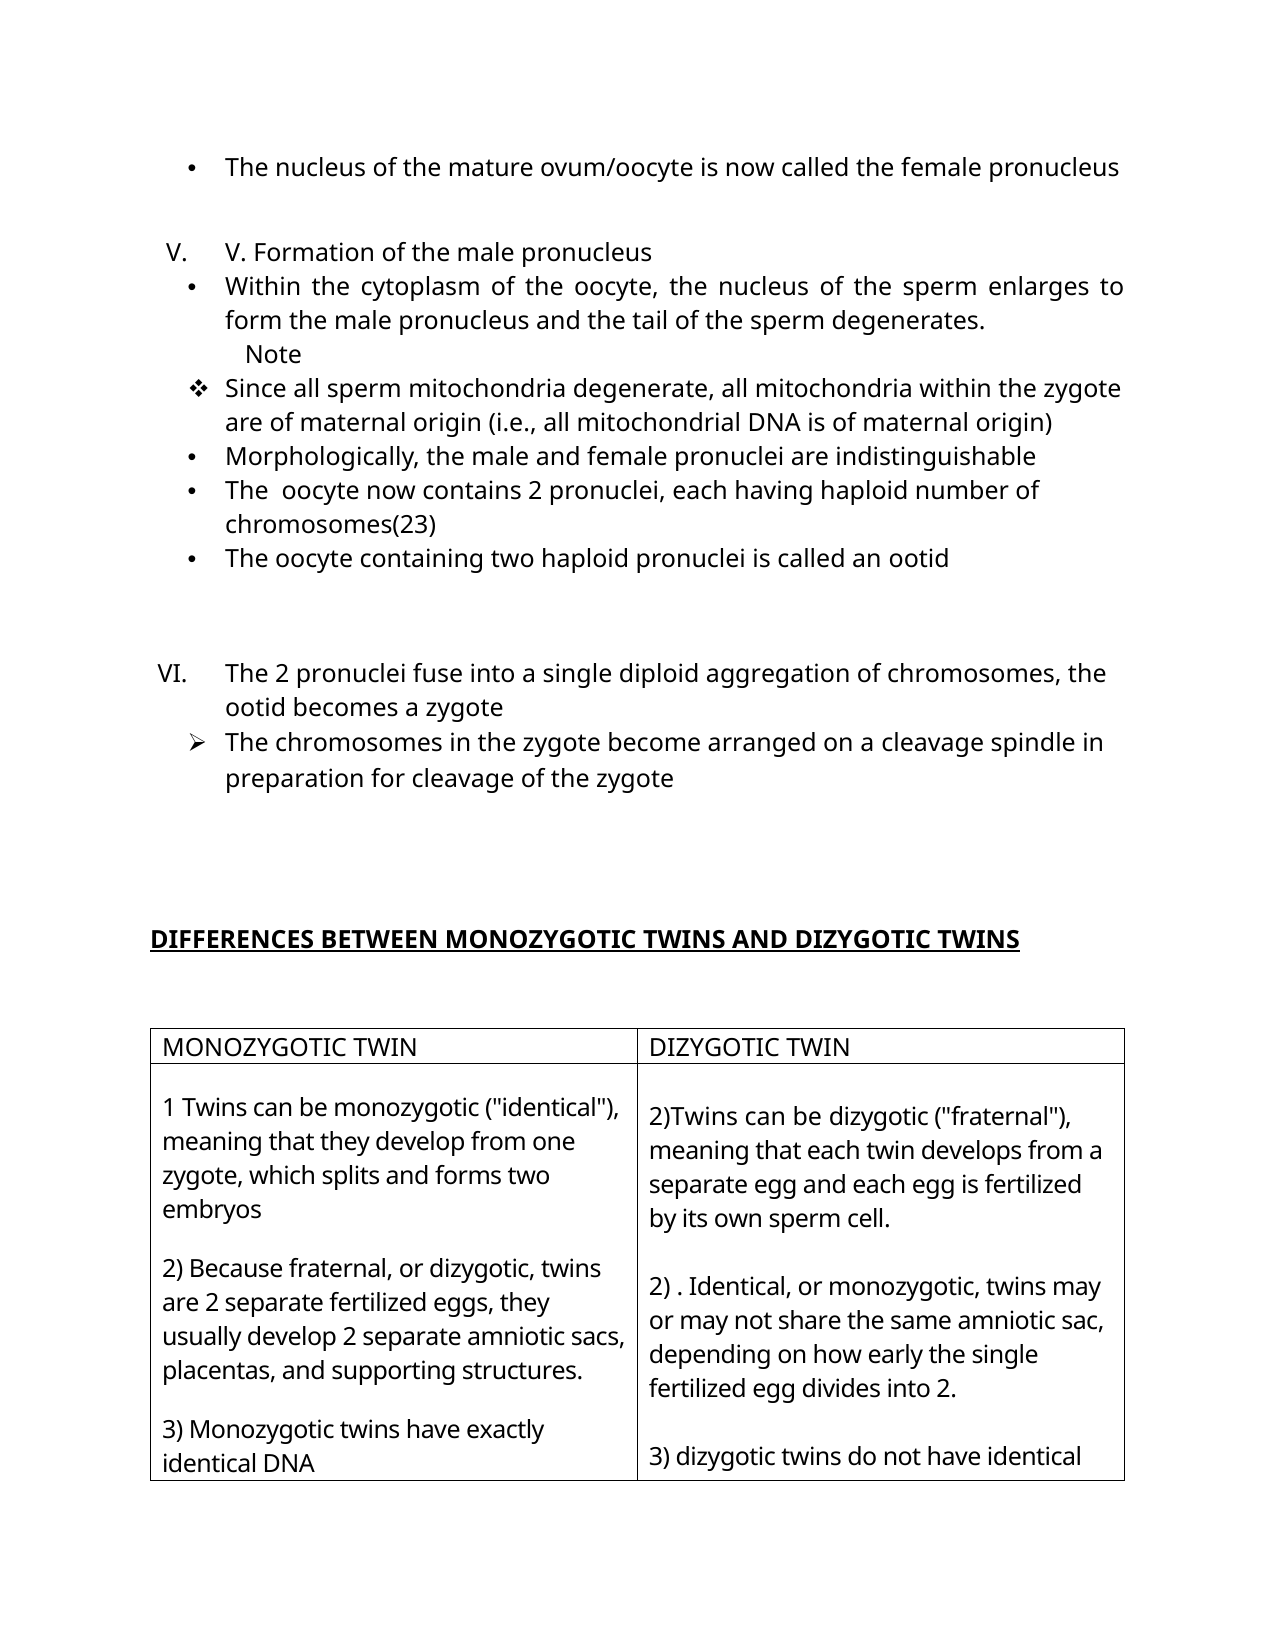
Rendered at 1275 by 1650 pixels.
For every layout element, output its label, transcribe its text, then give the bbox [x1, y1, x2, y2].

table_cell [638, 1064, 1124, 1480]
list V. Formation of the male pronucleus [187, 234, 1125, 268]
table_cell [151, 1064, 637, 1480]
text DIFFERENCES BETWEEN MONOZYGOTIC TWINS AND DIZYGOTIC TWINS [150, 921, 1125, 955]
list The nucleus of the mature ovum/oocyte is now called the female pronucleus [187, 150, 1125, 184]
list Since all sperm mitochondria degenerate, all mitochondria within the zygote are of maternal origin (i.e., all mitochondrial DNA is of maternal origin) [187, 371, 1125, 439]
list The oocyte now contains 2 pronuclei, each having haploid number of chromosomes(23) [187, 473, 1125, 541]
list Note [225, 337, 1125, 371]
list Within the cytoplasm of the oocyte, the nucleus of the sperm enlarges to form the male pronucleus and the tail of the sperm degenerates. [187, 268, 1125, 337]
table_header MONOZYGOTIC TWIN [151, 1029, 637, 1063]
list The 2 pronuclei fuse into a single diploid aggregation of chromosomes, the ootid becomes a zygote [187, 656, 1125, 724]
table_header DIZYGOTIC TWIN [638, 1029, 1124, 1063]
list The oocyte containing two haploid pronuclei is called an ootid [187, 541, 1125, 575]
list The chromosomes in the zygote become arranged on a cleavage spindle in preparation for cleavage of the zygote [187, 724, 1125, 795]
list Morphologically, the male and female pronuclei are indistinguishable [187, 439, 1125, 473]
